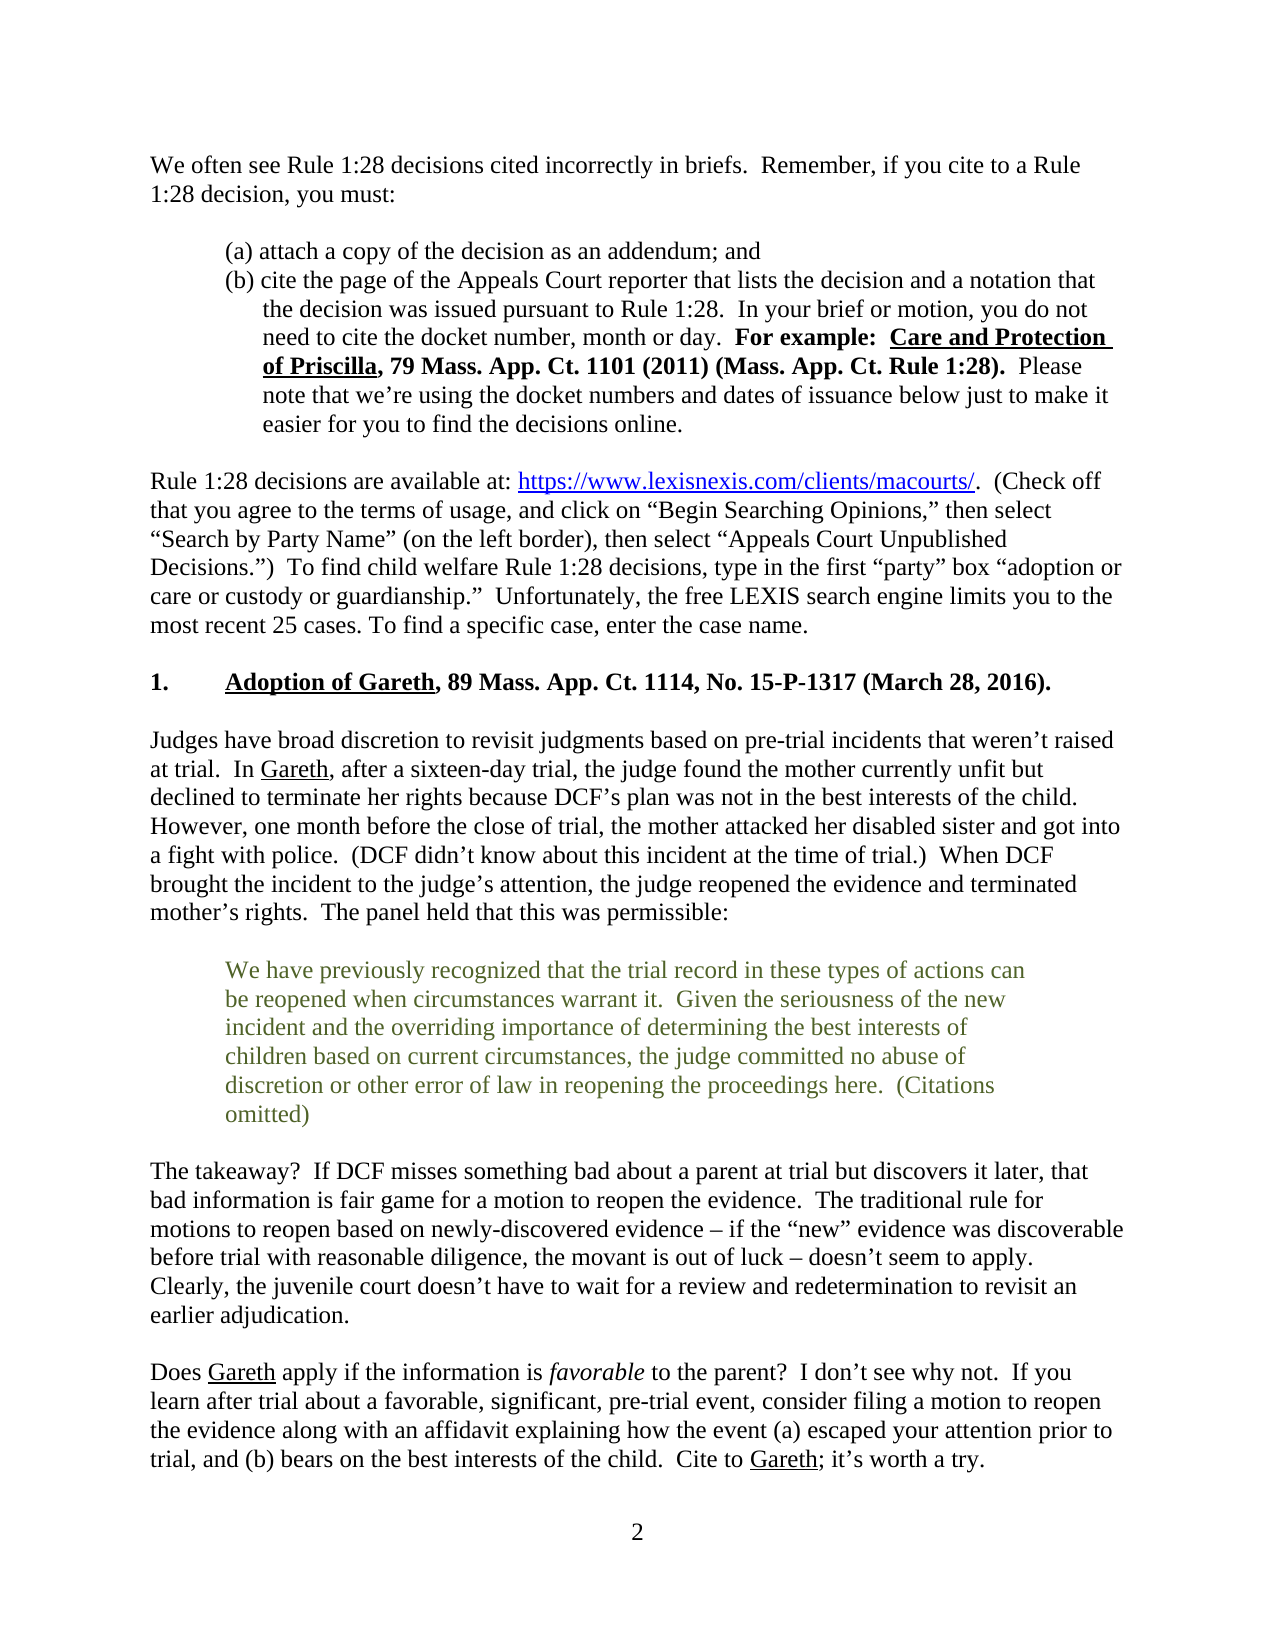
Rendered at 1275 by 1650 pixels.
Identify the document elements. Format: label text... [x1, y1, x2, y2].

text The takeaway? If DCF misses something bad about a parent at trial but discovers it later, that bad information is fair game for a motion to reopen the evidence. The traditional rule for motions to reopen based on newly-discovered evidence – if the “new” evidence was discoverable before trial with reasonable diligence, the movant is out of luck – doesn’t seem to apply. Clearly, the juvenile court doesn’t have to wait for a review and redetermination to revisit an earlier adjudication. [150, 1156, 1125, 1329]
text Rule 1:28 decisions are available at: https://www.lexisnexis.com/clients/macourts/. (Check off that you agree to the terms of usage, and click on “Begin Searching Opinions,” then select “Search by Party Name” (on the left border), then select “Appeals Court Unpublished Decisions.”) To find child welfare Rule 1:28 decisions, type in the first “party” box “adoption or care or custody or guardianship.” Unfortunately, the free LEXIS search engine limits you to the most recent 25 cases. To find a specific case, enter the case name. [150, 466, 1125, 639]
text Does Gareth apply if the information is favorable to the parent? I don’t see why not. If you learn after trial about a favorable, significant, pre-trial event, consider filing a motion to reopen the evidence along with an affidavit explaining how the event (a) escaped your attention prior to trial, and (b) bears on the best interests of the child. Cite to Gareth; it’s worth a try. [150, 1357, 1125, 1472]
text (b) cite the page of the Appeals Court reporter that lists the decision and a notation that the decision was issued pursuant to Rule 1:28. In your brief or motion, you do not need to cite the docket number, month or day. For example: Care and Protection of Priscilla, 79 Mass. App. Ct. 1101 (2011) (Mass. App. Ct. Rule 1:28). Please note that we’re using the docket numbers and dates of issuance below just to make it easier for you to find the decisions online. [225, 265, 1125, 437]
text We have previously recognized that the trial record in these types of actions can be reopened when circumstances warrant it. Given the seriousness of the new incident and the overriding importance of determining the best interests of children based on current circumstances, the judge committed no abuse of discretion or other error of law in reopening the proceedings here. (Citations omitted) [225, 955, 1050, 1127]
text We often see Rule 1:28 decisions cited incorrectly in briefs. Remember, if you cite to a Rule 1:28 decision, you must: [150, 150, 1125, 207]
text 1. Adoption of Gareth, 89 Mass. App. Ct. 1114, No. 15-P-1317 (March 28, 2016). [150, 667, 1125, 696]
text Judges have broad discretion to revisit judgments based on pre-trial incidents that weren’t raised at trial. In Gareth, after a sixteen-day trial, the judge found the mother currently unfit but declined to terminate her rights because DCF’s plan was not in the best interests of the child. However, one month before the close of trial, the mother attacked her disabled sister and got into a fight with police. (DCF didn’t know about this incident at the time of trial.) When DCF brought the incident to the judge’s attention, the judge reopened the evidence and terminated mother’s rights. The panel held that this was permissible: [150, 725, 1125, 926]
text (a) attach a copy of the decision as an addendum; and [225, 236, 1125, 265]
